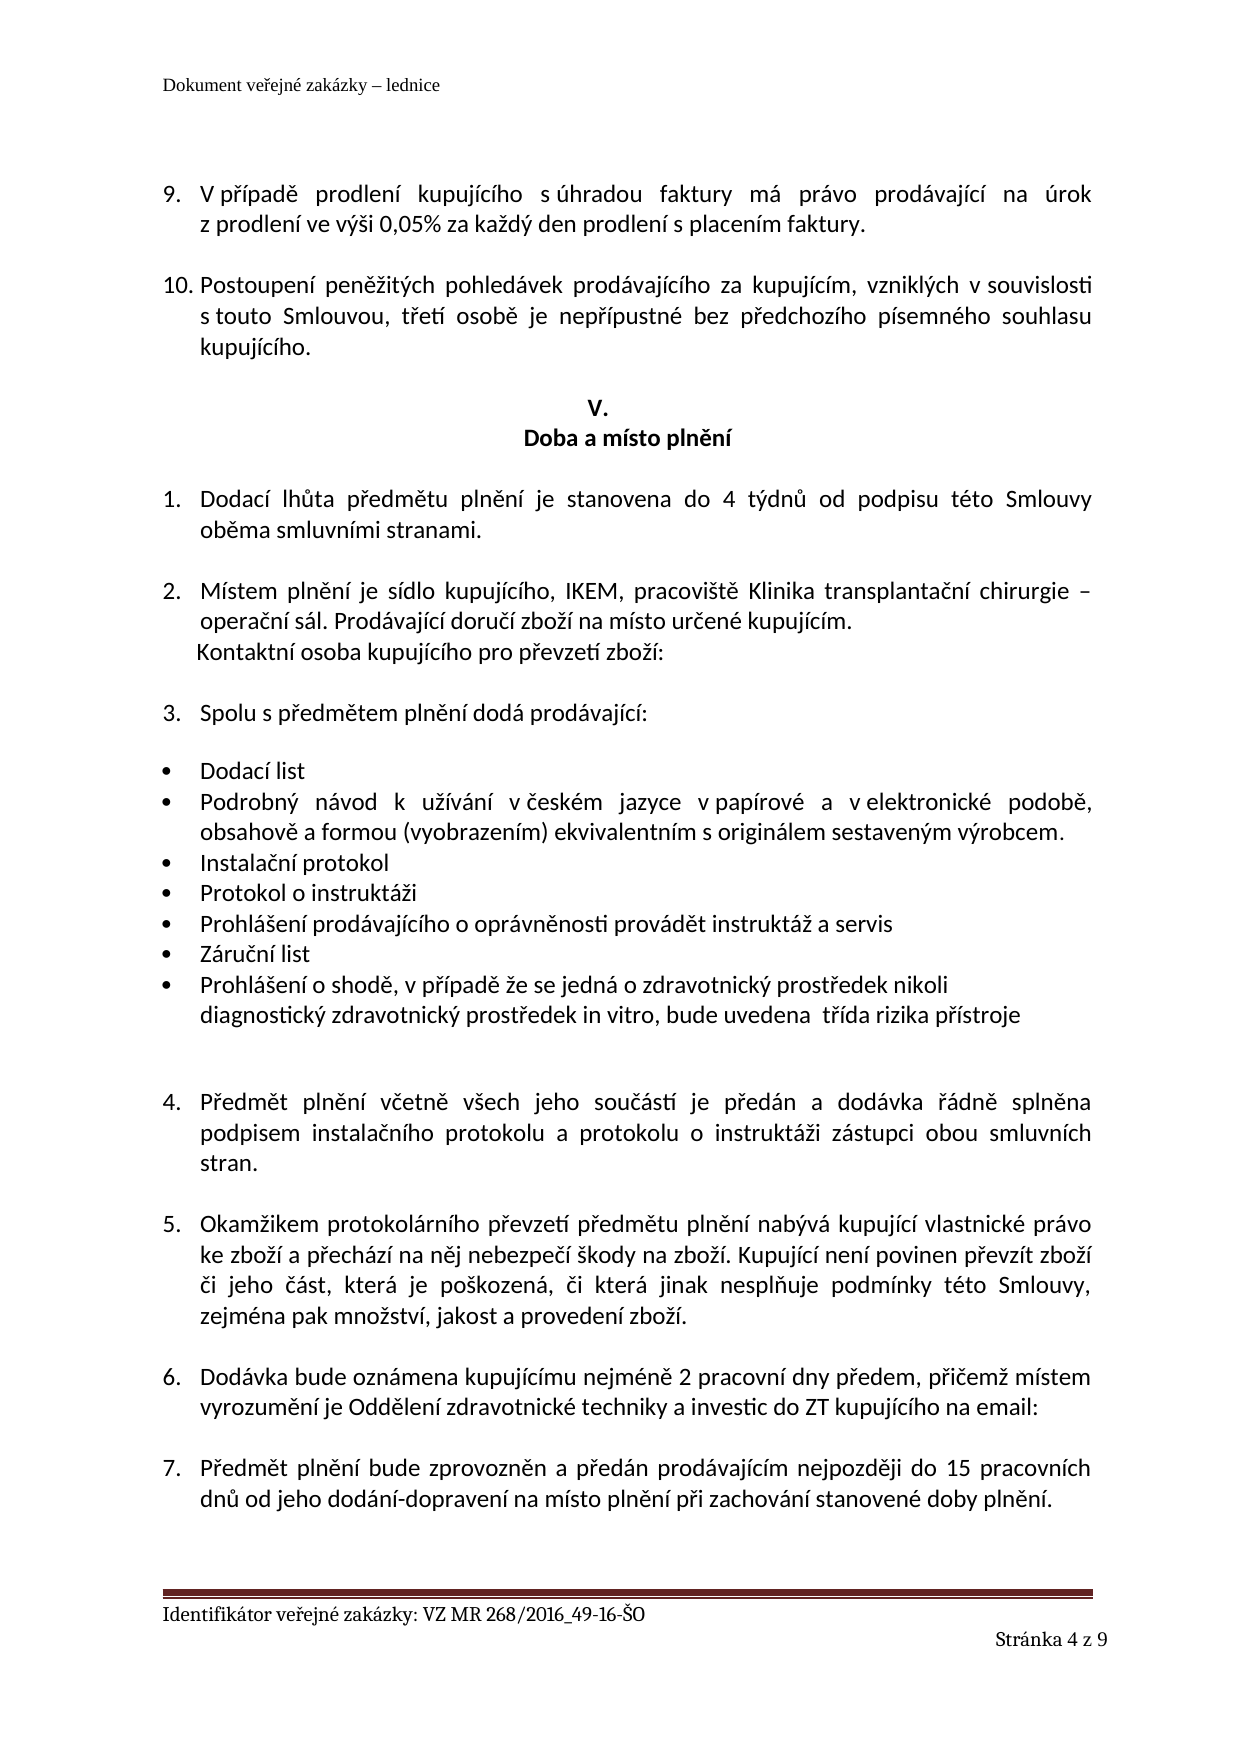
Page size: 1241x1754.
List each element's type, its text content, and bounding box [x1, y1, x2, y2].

list Protokol o instruktáži [162, 878, 1093, 908]
list Postoupení peněžitých pohledávek prodávajícího za kupujícím, vzniklých v souvislosti s touto Smlouvou, třetí osobě je nepřípustné bez předchozího písemného souhlasu kupujícího. [162, 270, 1093, 361]
list Prohlášení o shodě, v případě že se jedná o zdravotnický prostředek nikoli [162, 969, 1093, 1000]
text Doba a místo plnění [162, 422, 1093, 453]
list V případě prodlení kupujícího s úhradou faktury má právo prodávající na úrok z prodlení ve výši 0,05% za každý den prodlení s placením faktury. [162, 178, 1093, 239]
list Spolu s předmětem plnění dodá prodávající: [162, 697, 1093, 727]
list Podrobný návod k užívání v českém jazyce v papírové a v elektronické podobě, obsahově a formou (vyobrazením) ekvivalentním s originálem sestaveným výrobcem. [162, 786, 1093, 847]
list Předmět plnění bude zprovozněn a předán prodávajícím nejpozději do 15 pracovních dnů od jeho dodání-dopravení na místo plnění při zachování stanovené doby plnění. [162, 1452, 1093, 1513]
text diagnostický zdravotnický prostředek in vitro, bude uvedena třída rizika přístroje [200, 1000, 1093, 1030]
text Kontaktní osoba kupujícího pro převzetí zboží: [162, 636, 1093, 666]
list Instalační protokol [162, 847, 1093, 878]
list Dodávka bude oznámena kupujícímu nejméně 2 pracovní dny předem, přičemž místem vyrozumění je Oddělení zdravotnické techniky a investic do ZT kupujícího na email: [162, 1361, 1093, 1422]
list Prohlášení prodávajícího o oprávněnosti provádět instruktáž a servis [162, 908, 1093, 939]
list Místem plnění je sídlo kupujícího, IKEM, pracoviště Klinika transplantační chirurgie – operační sál. Prodávající doručí zboží na místo určené kupujícím. [162, 575, 1093, 636]
list Záruční list [162, 939, 1093, 969]
list Předmět plnění včetně všech jeho součástí je předán a dodávka řádně splněna podpisem instalačního protokolu a protokolu o instruktáži zástupci obou smluvních stran. [162, 1086, 1093, 1178]
list Okamžikem protokolárního převzetí předmětu plnění nabývá kupující vlastnické právo ke zboží a přechází na něj nebezpečí škody na zboží. Kupující není povinen převzít zboží či jeho část, která je poškozená, či která jinak nesplňuje podmínky této Smlouvy, zejména pak množství, jakost a provedení zboží. [162, 1208, 1093, 1330]
list Dodací lhůta předmětu plnění je stanovena do 4 týdnů od podpisu této Smlouvy oběma smluvními stranami. [162, 483, 1093, 544]
list Dodací list [162, 756, 1093, 786]
